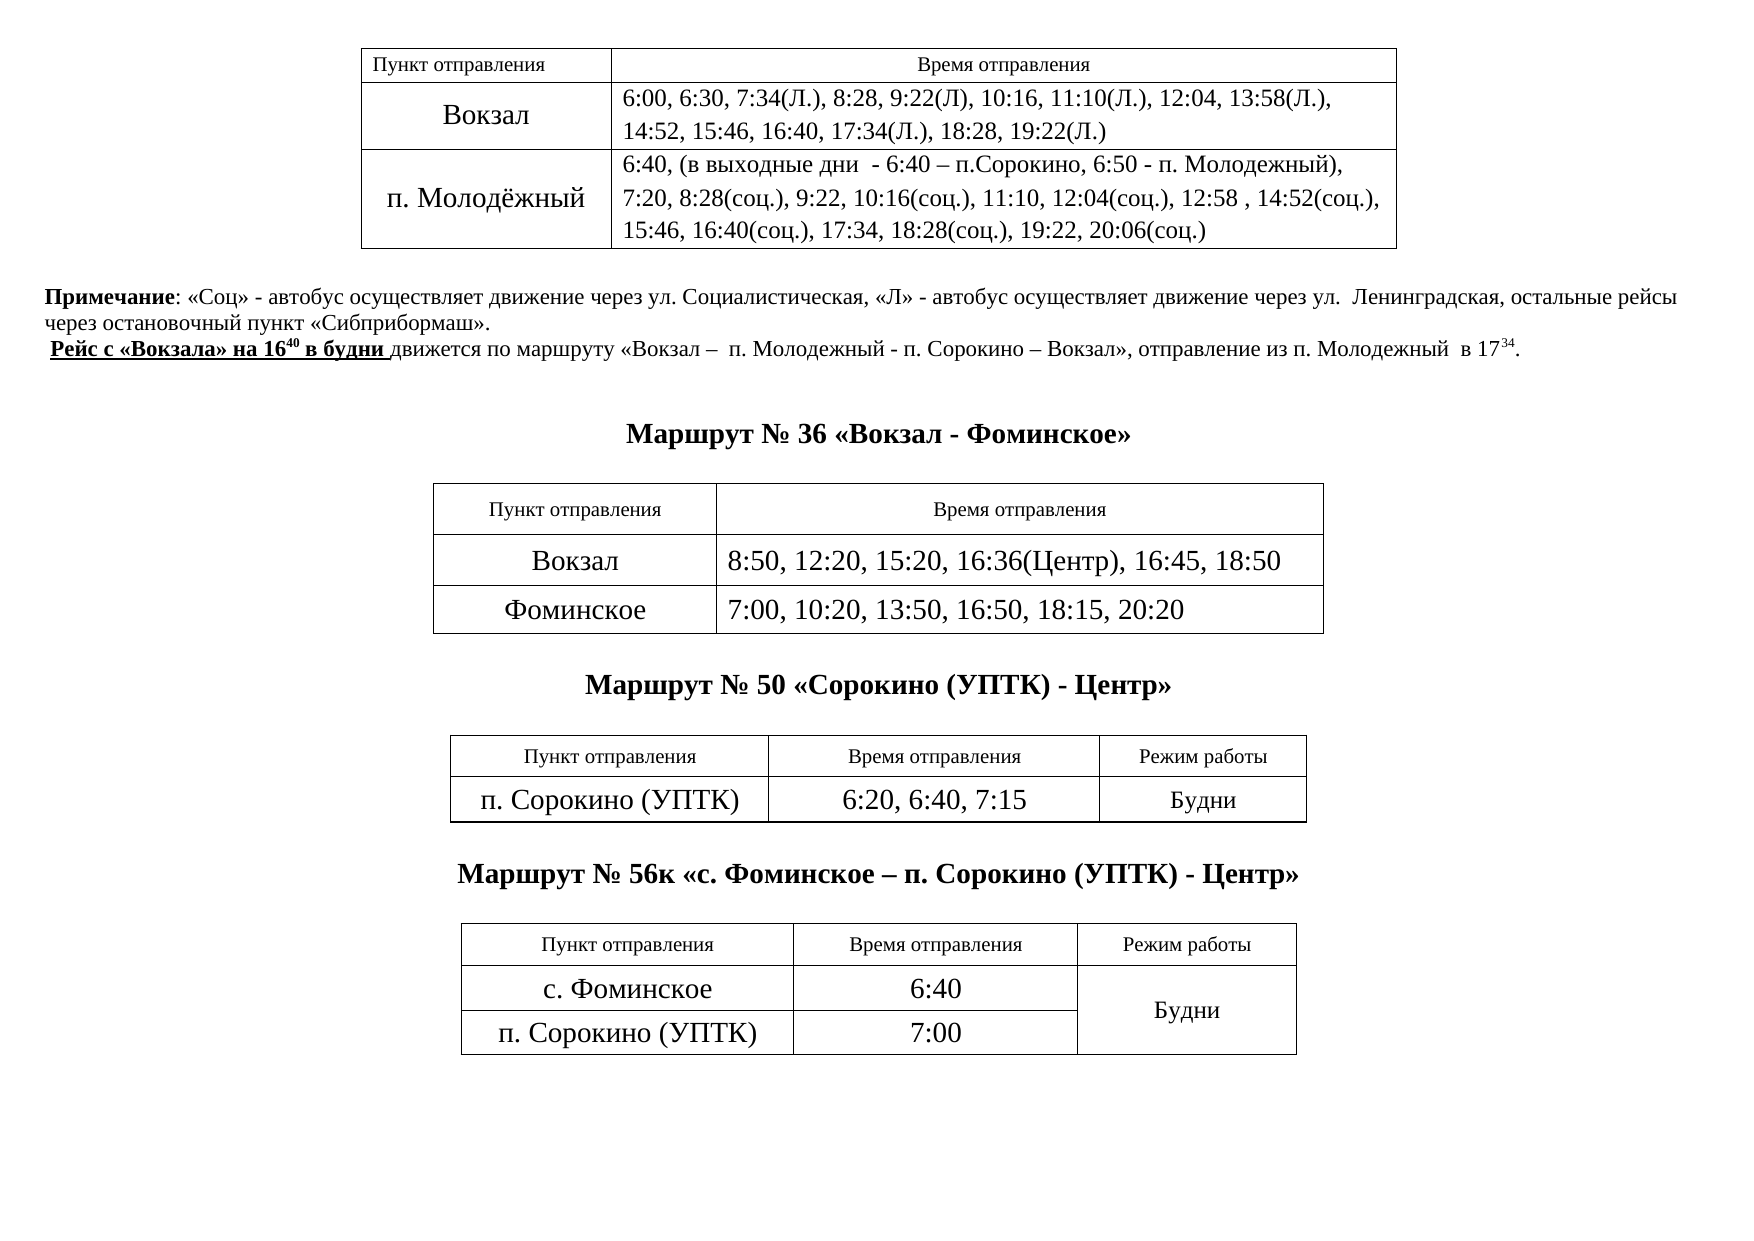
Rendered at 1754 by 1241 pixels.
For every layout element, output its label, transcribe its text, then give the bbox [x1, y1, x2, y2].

table_header Время отправления [769, 736, 1099, 776]
table_cell Вокзал [362, 83, 611, 148]
table_cell 7:00, 10:20, 13:50, 16:50, 18:15, 20:20 [717, 586, 1323, 633]
text Маршрут № 50 «Сорокино (УПТК) - Центр» [44, 667, 1713, 701]
table_header Пункт отправления [451, 736, 768, 776]
table_header Пункт отправления [462, 924, 793, 964]
table_cell п. Сорокино (УПТК) [462, 1011, 793, 1053]
table_cell п. Молодёжный [362, 150, 611, 248]
table_header Время отправления [612, 49, 1396, 82]
table_cell 6:40 [794, 966, 1077, 1010]
table_cell 6:40, (в выходные дни - 6:40 – п.Сорокино, 6:50 - п. Молодежный), 7:20, 8:28(соц.), 9:22, 10:16(соц.), 11:10, 12:04(соц.), 12:58 , 14:52(соц.), 15:46, 16:40(соц.), 17:34, 18:28(соц.), 19:22, 20:06(соц.) [612, 150, 1396, 248]
text Примечание: «Соц» - автобус осуществляет движение через ул. Социалистическая, «Л» - автобус осуществляет движение через ул. Ленинградская, остальные рейсы через остановочный пункт «Сибприбормаш». [44, 283, 1713, 336]
table_cell 8:50, 12:20, 15:20, 16:36(Центр), 16:45, 18:50 [717, 535, 1323, 584]
table_cell 7:00 [794, 1011, 1077, 1053]
table_cell Вокзал [434, 535, 716, 584]
table_cell 6:20, 6:40, 7:15 [769, 777, 1099, 821]
table_cell Фоминское [434, 586, 716, 633]
table_header Пункт отправления [434, 484, 716, 534]
table_cell с. Фоминское [462, 966, 793, 1010]
table_cell Будни [1078, 966, 1296, 1053]
table_header Режим работы [1078, 924, 1296, 964]
table_header Время отправления [717, 484, 1323, 534]
text Маршрут № 36 «Вокзал - Фоминское» [44, 416, 1713, 450]
text Рейс с «Вокзала» на 1640 в будни движется по маршруту «Вокзал – п. Молодежный - п. Сорокино – Вокзал», отправление из п. Молодежный в 1734. [44, 336, 1713, 362]
table_header Время отправления [794, 924, 1077, 964]
text Маршрут № 56к «с. Фоминское – п. Сорокино (УПТК) - Центр» [44, 856, 1713, 889]
table_header Пункт отправления [362, 49, 611, 82]
table_cell Будни [1100, 777, 1306, 821]
table_cell п. Сорокино (УПТК) [451, 777, 768, 821]
table_cell 6:00, 6:30, 7:34(Л.), 8:28, 9:22(Л), 10:16, 11:10(Л.), 12:04, 13:58(Л.), 14:52, 15:46, 16:40, 17:34(Л.), 18:28, 19:22(Л.) [612, 83, 1396, 148]
table_header Режим работы [1100, 736, 1306, 776]
